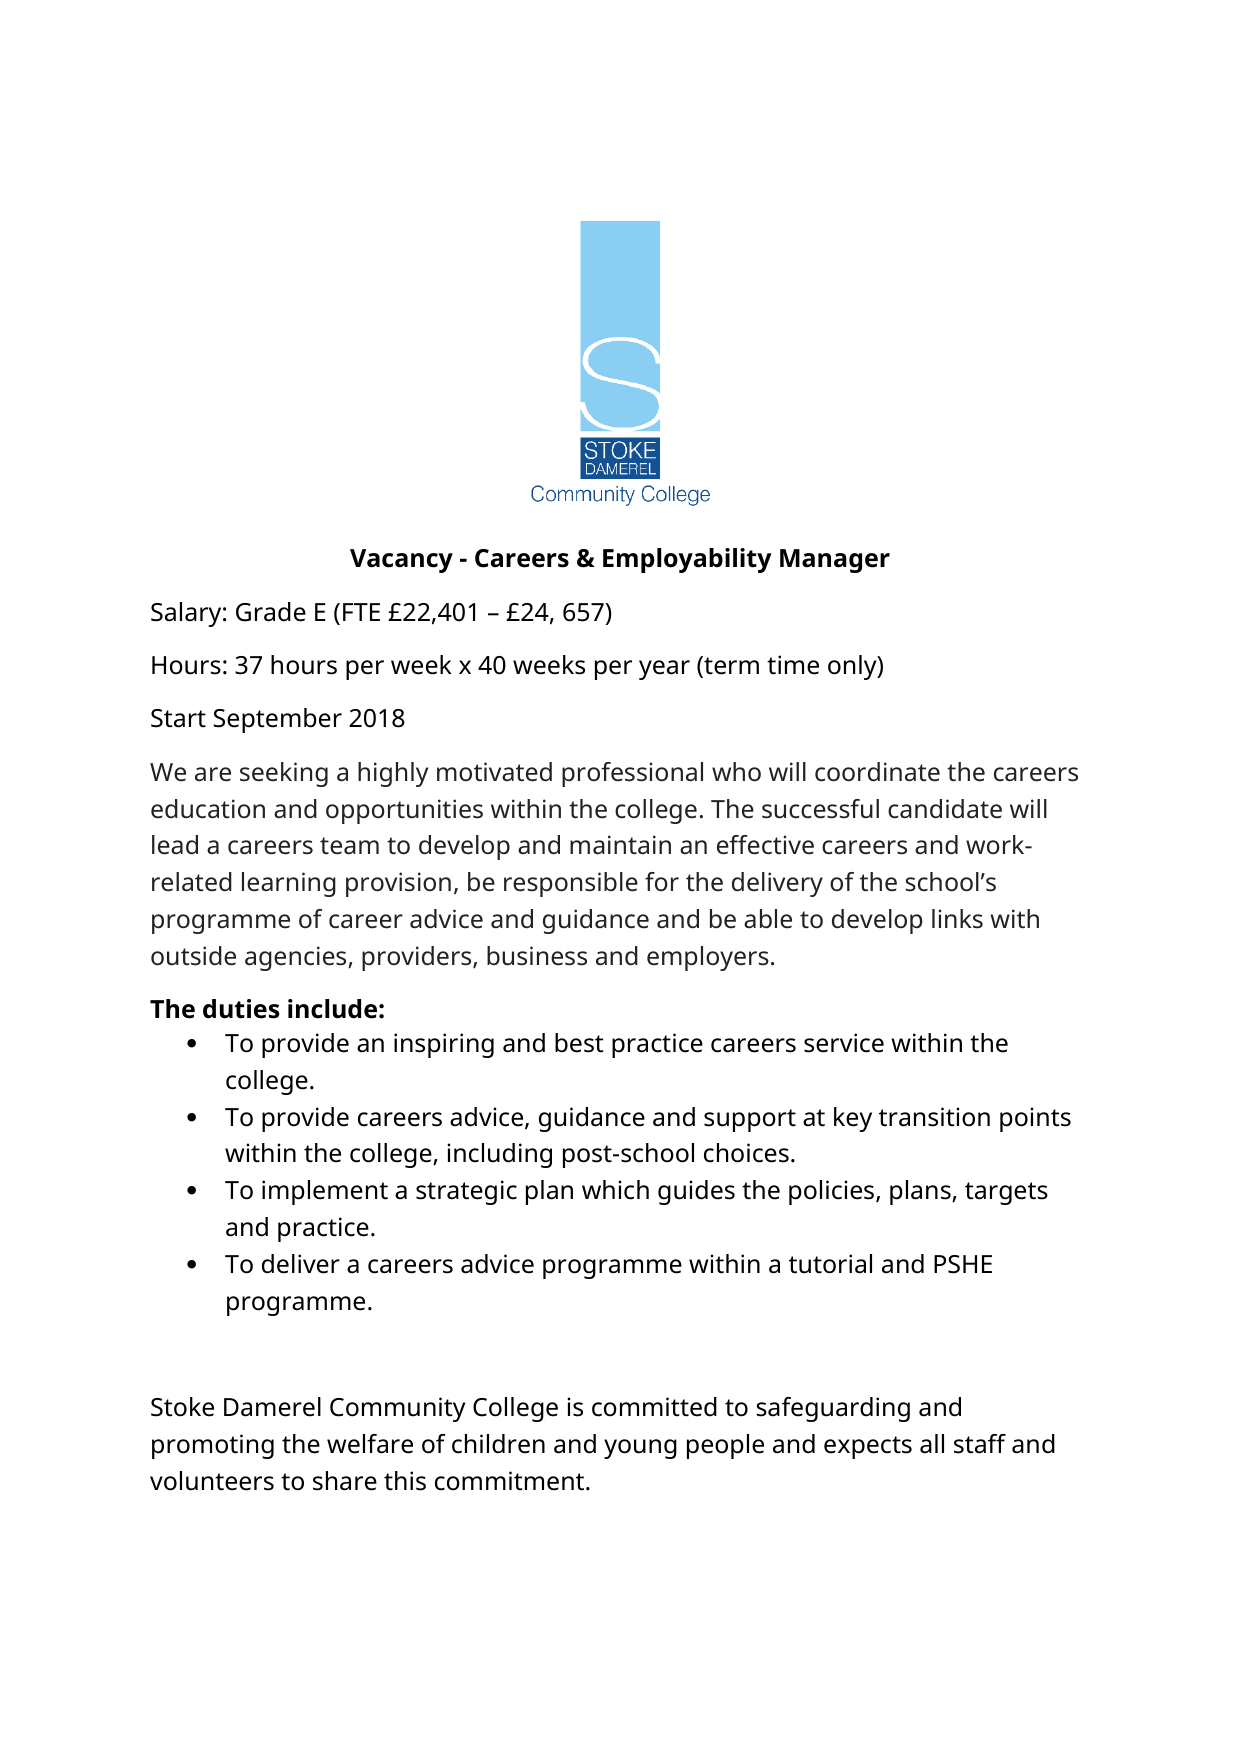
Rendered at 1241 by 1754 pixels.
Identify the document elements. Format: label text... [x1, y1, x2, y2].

text Hours: 37 hours per week x 40 weeks per year (term time only) [150, 648, 1090, 682]
list To provide an inspiring and best practice careers service within the college. [187, 1026, 1090, 1097]
list To implement a strategic plan which guides the policies, plans, targets and practice. [187, 1173, 1090, 1244]
text Start September 2018 [150, 701, 1090, 735]
text The duties include: [150, 992, 1090, 1026]
list To provide careers advice, guidance and support at key transition points within the college, including post-school choices. [187, 1099, 1090, 1170]
text Stoke Damerel Community College is committed to safeguarding and promoting the welfare of children and young people and expects all staff and volunteers to share this commitment. [150, 1390, 1090, 1498]
list To deliver a careers advice programme within a tutorial and PSHE programme. [187, 1246, 1090, 1317]
text Vacancy - Careers & Employability Manager [150, 541, 1090, 575]
picture [516, 203, 724, 522]
text We are seeking a highly motivated professional who will coordinate the careers education and opportunities within the college. The successful candidate will lead a careers team to develop and maintain an effective careers and work-related learning provision, be responsible for the delivery of the school’s programme of career advice and guidance and be able to develop links with outside agencies, providers, business and employers. [150, 754, 1090, 972]
text Salary: Grade E (FTE £22,401 – £24, 657) [150, 594, 1090, 628]
